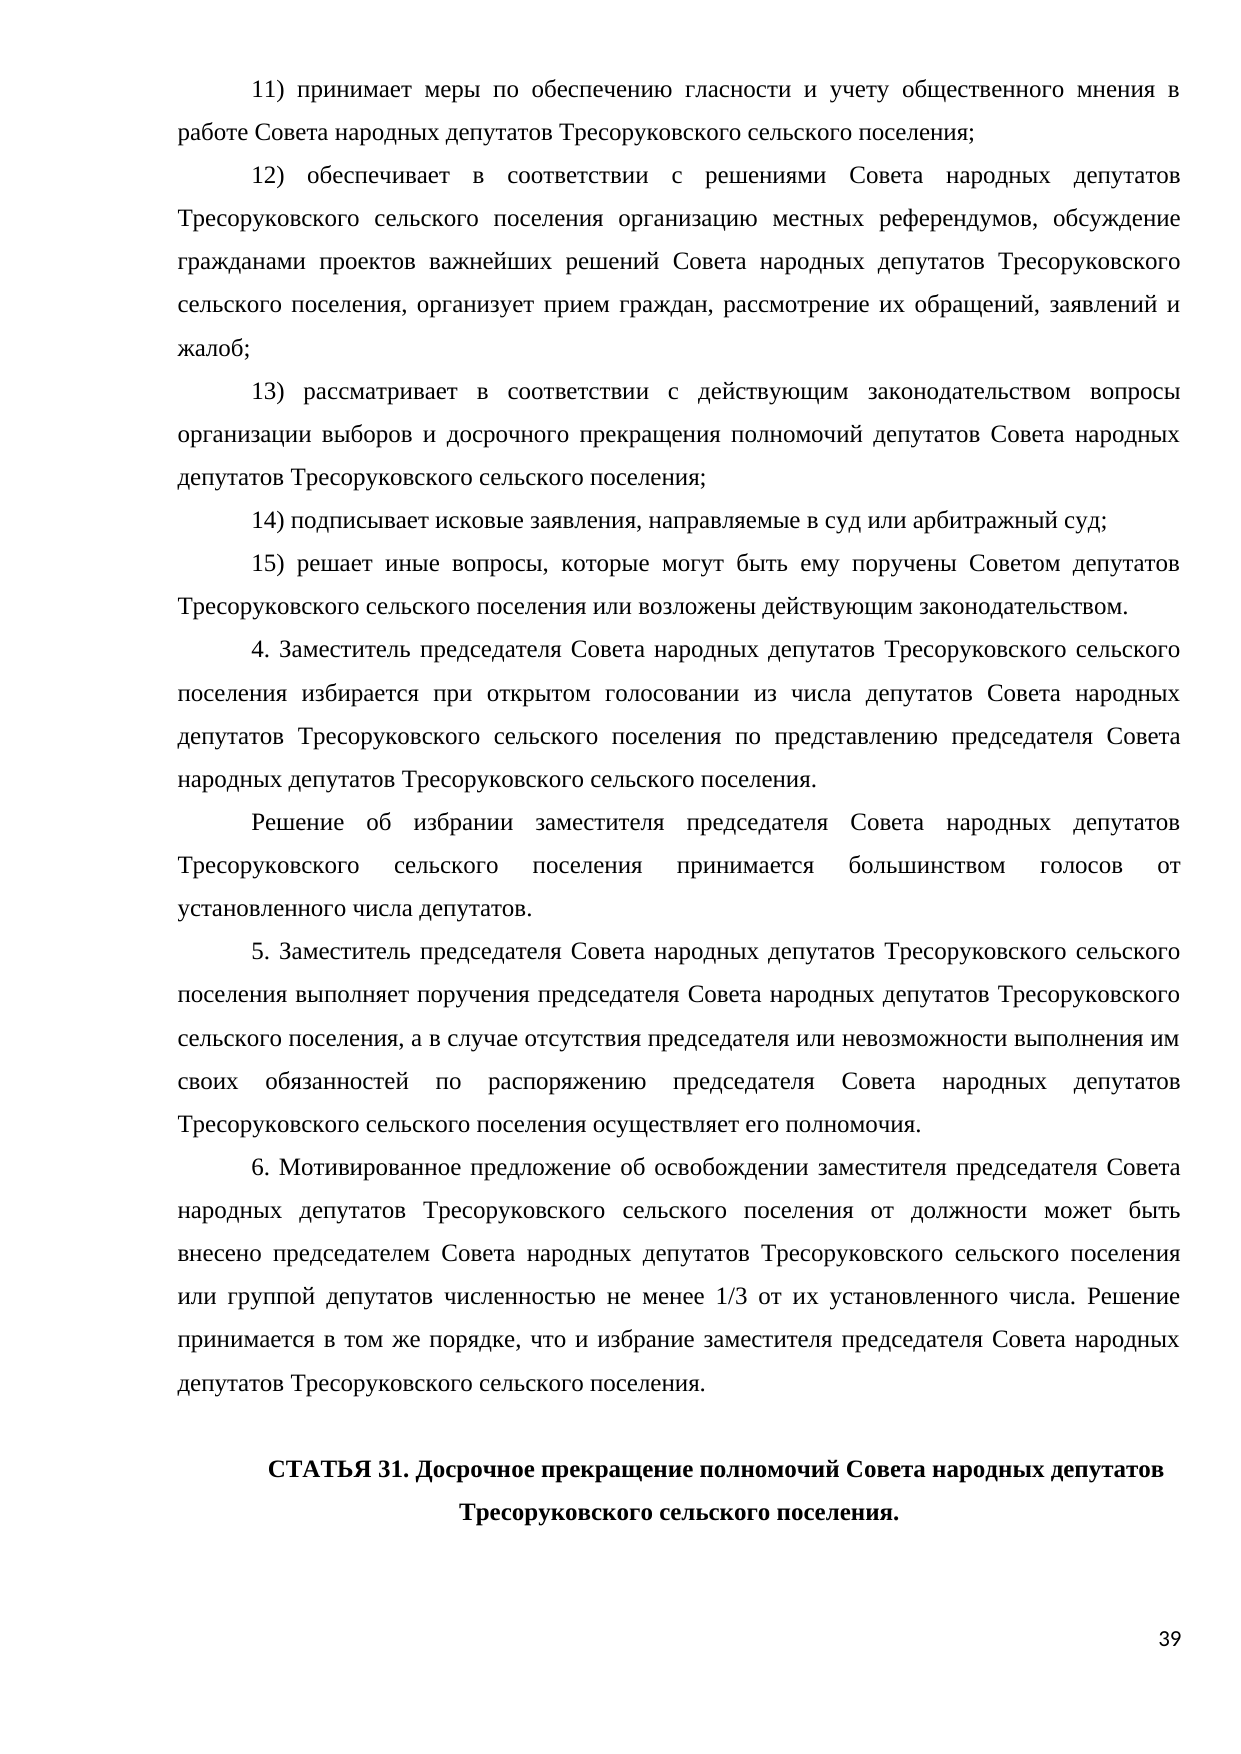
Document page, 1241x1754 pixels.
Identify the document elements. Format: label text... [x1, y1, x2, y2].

text 5. Заместитель председателя Совета народных депутатов Тресоруковского сельского поселения выполняет поручения председателя Совета народных депутатов Тресоруковского сельского поселения, а в случае отсутствия председателя или невозможности выполнения им своих обязанностей по распоряжению председателя Совета народных депутатов Тресоруковского сельского поселения осуществляет его полномочия. [177, 936, 1181, 1138]
text 4. Заместитель председателя Совета народных депутатов Тресоруковского сельского поселения избирается при открытом голосовании из числа депутатов Совета народных депутатов Тресоруковского сельского поселения по представлению председателя Совета народных депутатов Тресоруковского сельского поселения. [177, 634, 1181, 793]
text 14) подписывает исковые заявления, направляемые в суд или арбитражный суд; [177, 505, 1181, 534]
text 6. Мотивированное предложение об освобождении заместителя председателя Совета народных депутатов Тресоруковского сельского поселения от должности может быть внесено председателем Совета народных депутатов Тресоруковского сельского поселения или группой депутатов численностью не менее 1/3 от их установленного числа. Решение принимается в том же порядке, что и избрание заместителя председателя Совета народных депутатов Тресоруковского сельского поселения. [177, 1152, 1181, 1396]
text СТАТЬЯ 31. Досрочное прекращение полномочий Совета народных депутатов Тресоруковского сельского поселения. [177, 1454, 1181, 1526]
text 12) обеспечивает в соответствии с решениями Совета народных депутатов Тресоруковского сельского поселения организацию местных референдумов, обсуждение гражданами проектов важнейших решений Совета народных депутатов Тресоруковского сельского поселения, организует прием граждан, рассмотрение их обращений, заявлений и жалоб; [177, 160, 1181, 361]
text 15) решает иные вопросы, которые могут быть ему поручены Советом депутатов Тресоруковского сельского поселения или возложены действующим законодательством. [177, 548, 1181, 620]
text 13) рассматривает в соответствии с действующим законодательством вопросы организации выборов и досрочного прекращения полномочий депутатов Совета народных депутатов Тресоруковского сельского поселения; [177, 376, 1181, 491]
text Решение об избрании заместителя председателя Совета народных депутатов Тресоруковского сельского поселения принимается большинством голосов от установленного числа депутатов. [177, 807, 1181, 922]
text 11) принимает меры по обеспечению гласности и учету общественного мнения в работе Совета народных депутатов Тресоруковского сельского поселения; [177, 74, 1181, 146]
